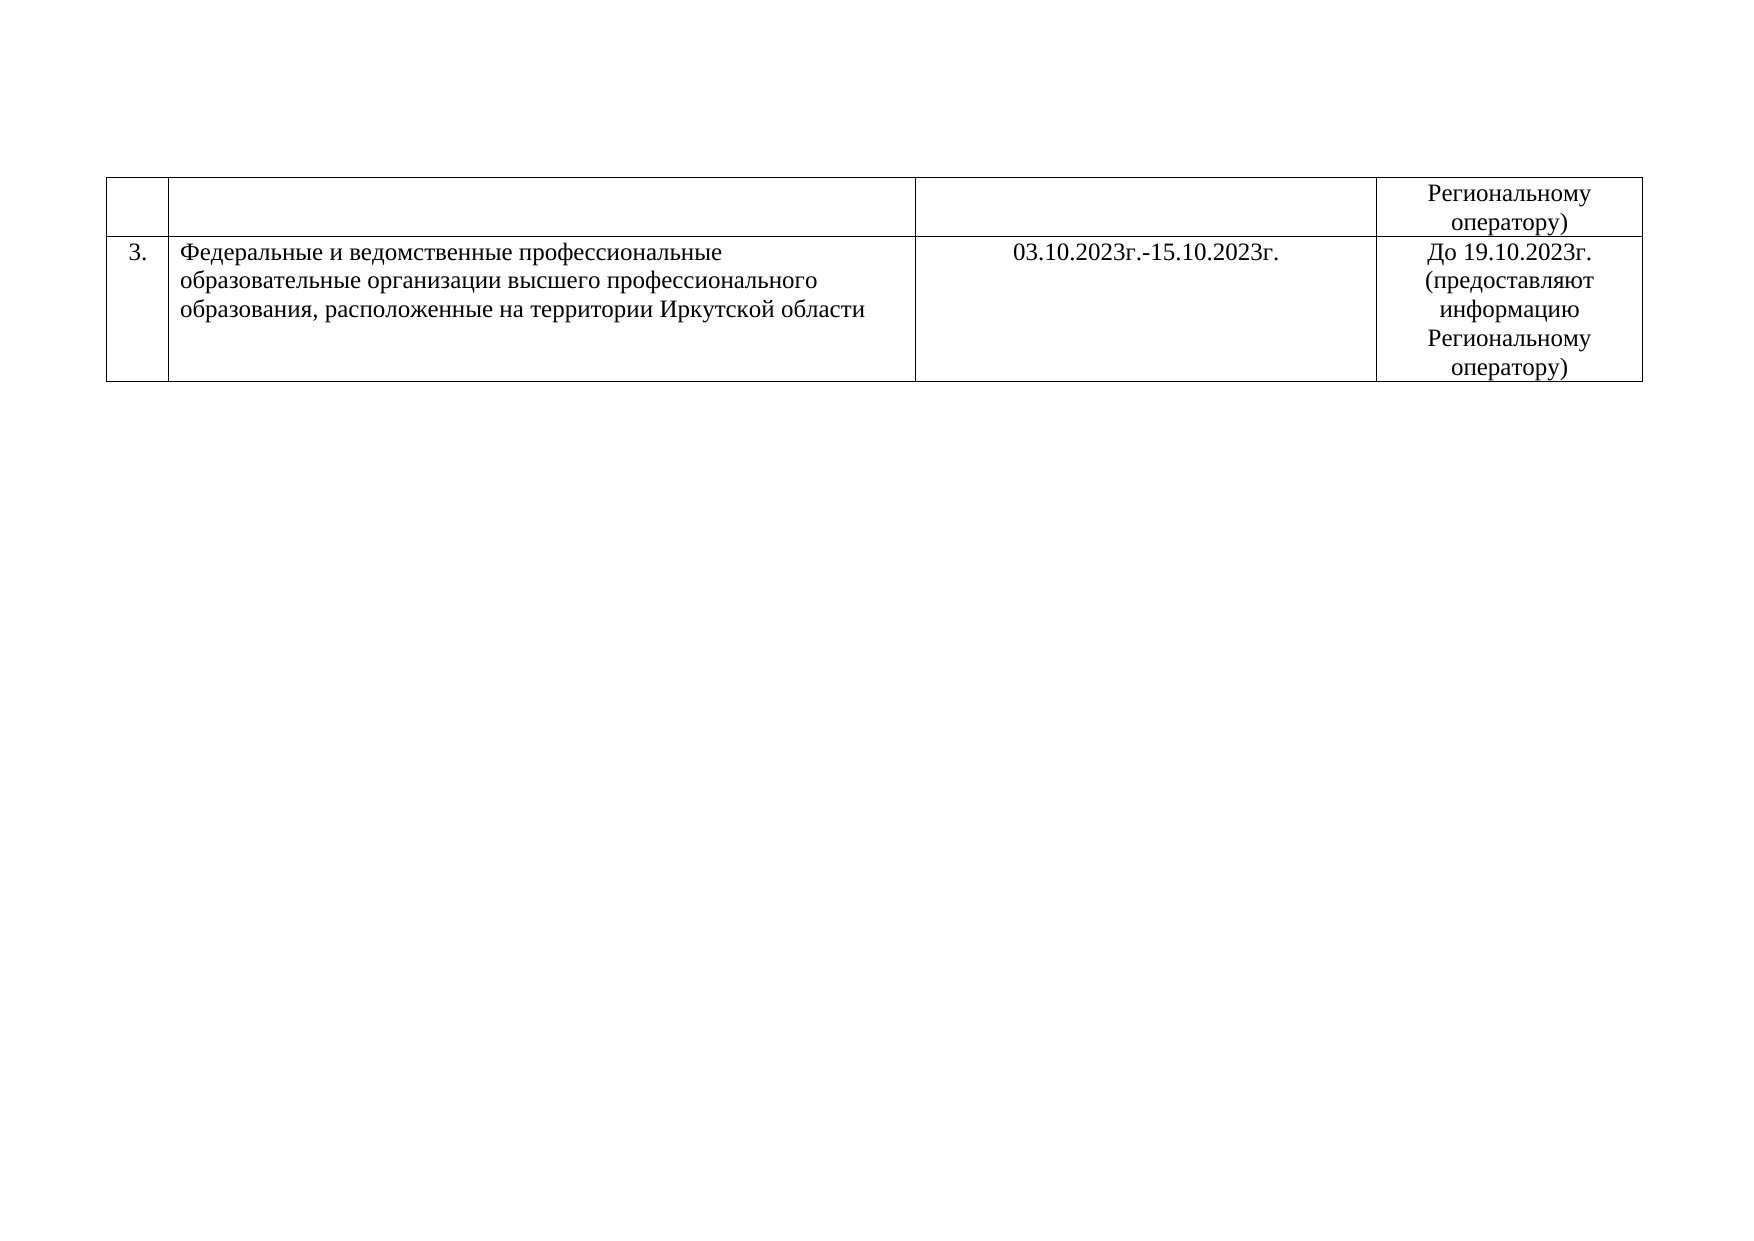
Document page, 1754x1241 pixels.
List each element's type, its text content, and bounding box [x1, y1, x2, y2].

table_cell 03.10.2023г.-15.10.2023г. [916, 237, 1376, 381]
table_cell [1377, 178, 1642, 236]
table_cell Федеральные и ведомственные профессиональные образовательные организации высшего профессионального образования, расположенные на территории Иркутской области [169, 237, 915, 381]
table_cell 3. [107, 237, 168, 381]
table_cell До 19.10.2023г. (предоставляют информацию Региональному оператору) [1377, 237, 1642, 381]
table_cell 2. [107, 178, 168, 236]
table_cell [169, 178, 915, 236]
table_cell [916, 178, 1376, 236]
